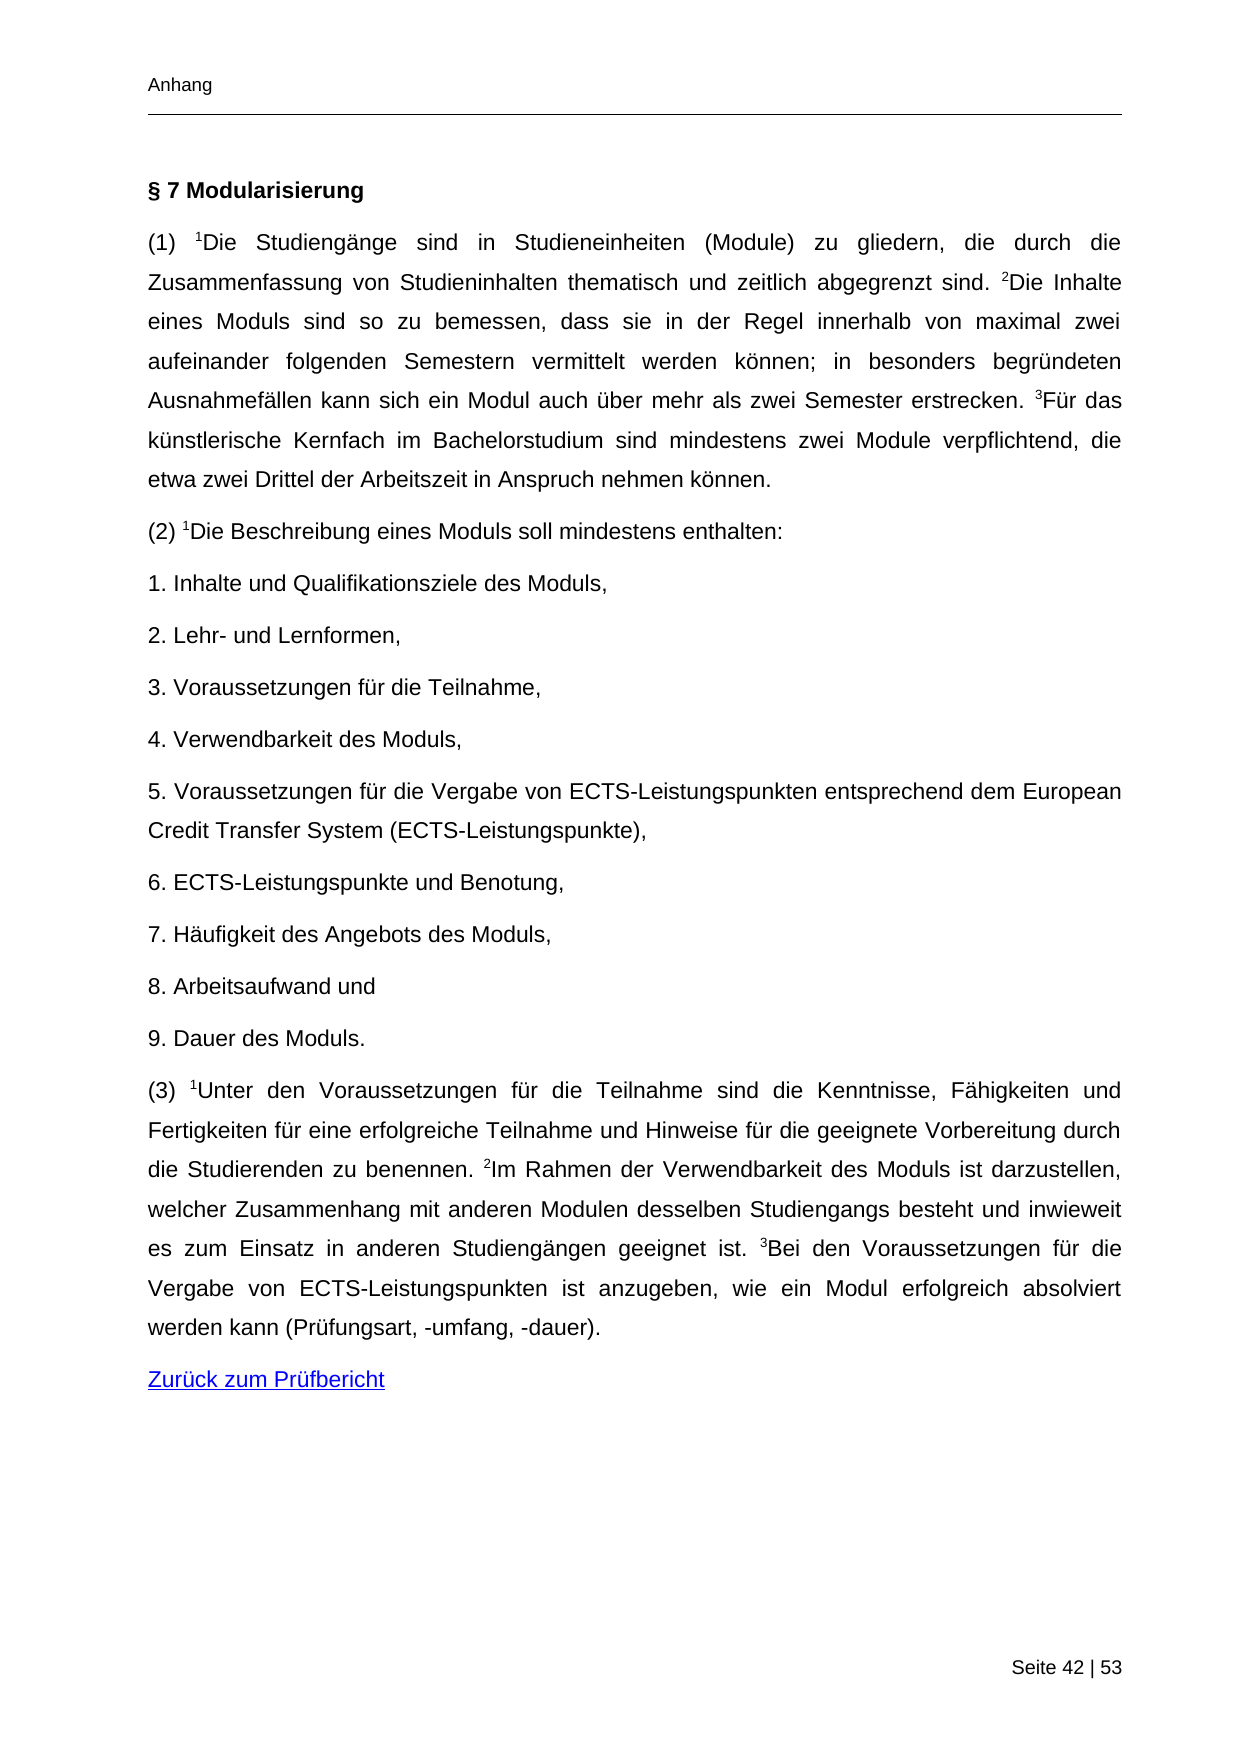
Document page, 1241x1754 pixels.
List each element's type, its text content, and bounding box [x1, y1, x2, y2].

text 5. Voraussetzungen für die Vergabe von ECTS-Leistungspunkten entsprechend dem European Credit Transfer System (ECTS-Leistungspunkte), [148, 778, 1122, 844]
text 3. Voraussetzungen für die Teilnahme, [148, 674, 1122, 700]
text (1) 1Die Studiengänge sind in Studieneinheiten (Module) zu gliedern, die durch die Zusammenfassung von Studieninhalten thematisch und zeitlich abgegrenzt sind. 2Die Inhalte eines Moduls sind so zu bemessen, dass sie in der Regel innerhalb von maximal zwei aufeinander folgenden Semestern vermittelt werden können; in besonders begründeten Ausnahmefällen kann sich ein Modul auch über mehr als zwei Semester erstrecken. 3Für das künstlerische Kernfach im Bachelorstudium sind mindestens zwei Module verpflichtend, die etwa zwei Drittel der Arbeitszeit in Anspruch nehmen können. [148, 229, 1122, 492]
text 9. Dauer des Moduls. [148, 1025, 1122, 1052]
text 6. ECTS-Leistungspunkte und Benotung, [148, 869, 1122, 896]
text § 7 Modularisierung [148, 177, 1122, 203]
text (2) 1Die Beschreibung eines Moduls soll mindestens enthalten: [148, 518, 1122, 544]
text 1. Inhalte und Qualifikationsziele des Moduls, [148, 570, 1122, 596]
text Zurück zum Prüfbericht [148, 1366, 1122, 1392]
text 2. Lehr- und Lernformen, [148, 622, 1122, 648]
text 7. Häufigkeit des Angebots des Moduls, [148, 921, 1122, 948]
text 4. Verwendbarkeit des Moduls, [148, 726, 1122, 752]
text (3) 1Unter den Voraussetzungen für die Teilnahme sind die Kenntnisse, Fähigkeiten und Fertigkeiten für eine erfolgreiche Teilnahme und Hinweise für die geeignete Vorbereitung durch die Studierenden zu benennen. 2Im Rahmen der Verwendbarkeit des Moduls ist darzustellen, welcher Zusammenhang mit anderen Modulen desselben Studiengangs besteht und inwieweit es zum Einsatz in anderen Studiengängen geeignet ist. 3Bei den Voraussetzungen für die Vergabe von ECTS-Leistungspunkten ist anzugeben, wie ein Modul erfolgreich absolviert werden kann (Prüfungsart, -umfang, -dauer). [148, 1077, 1122, 1341]
text 8. Arbeitsaufwand und [148, 973, 1122, 1000]
